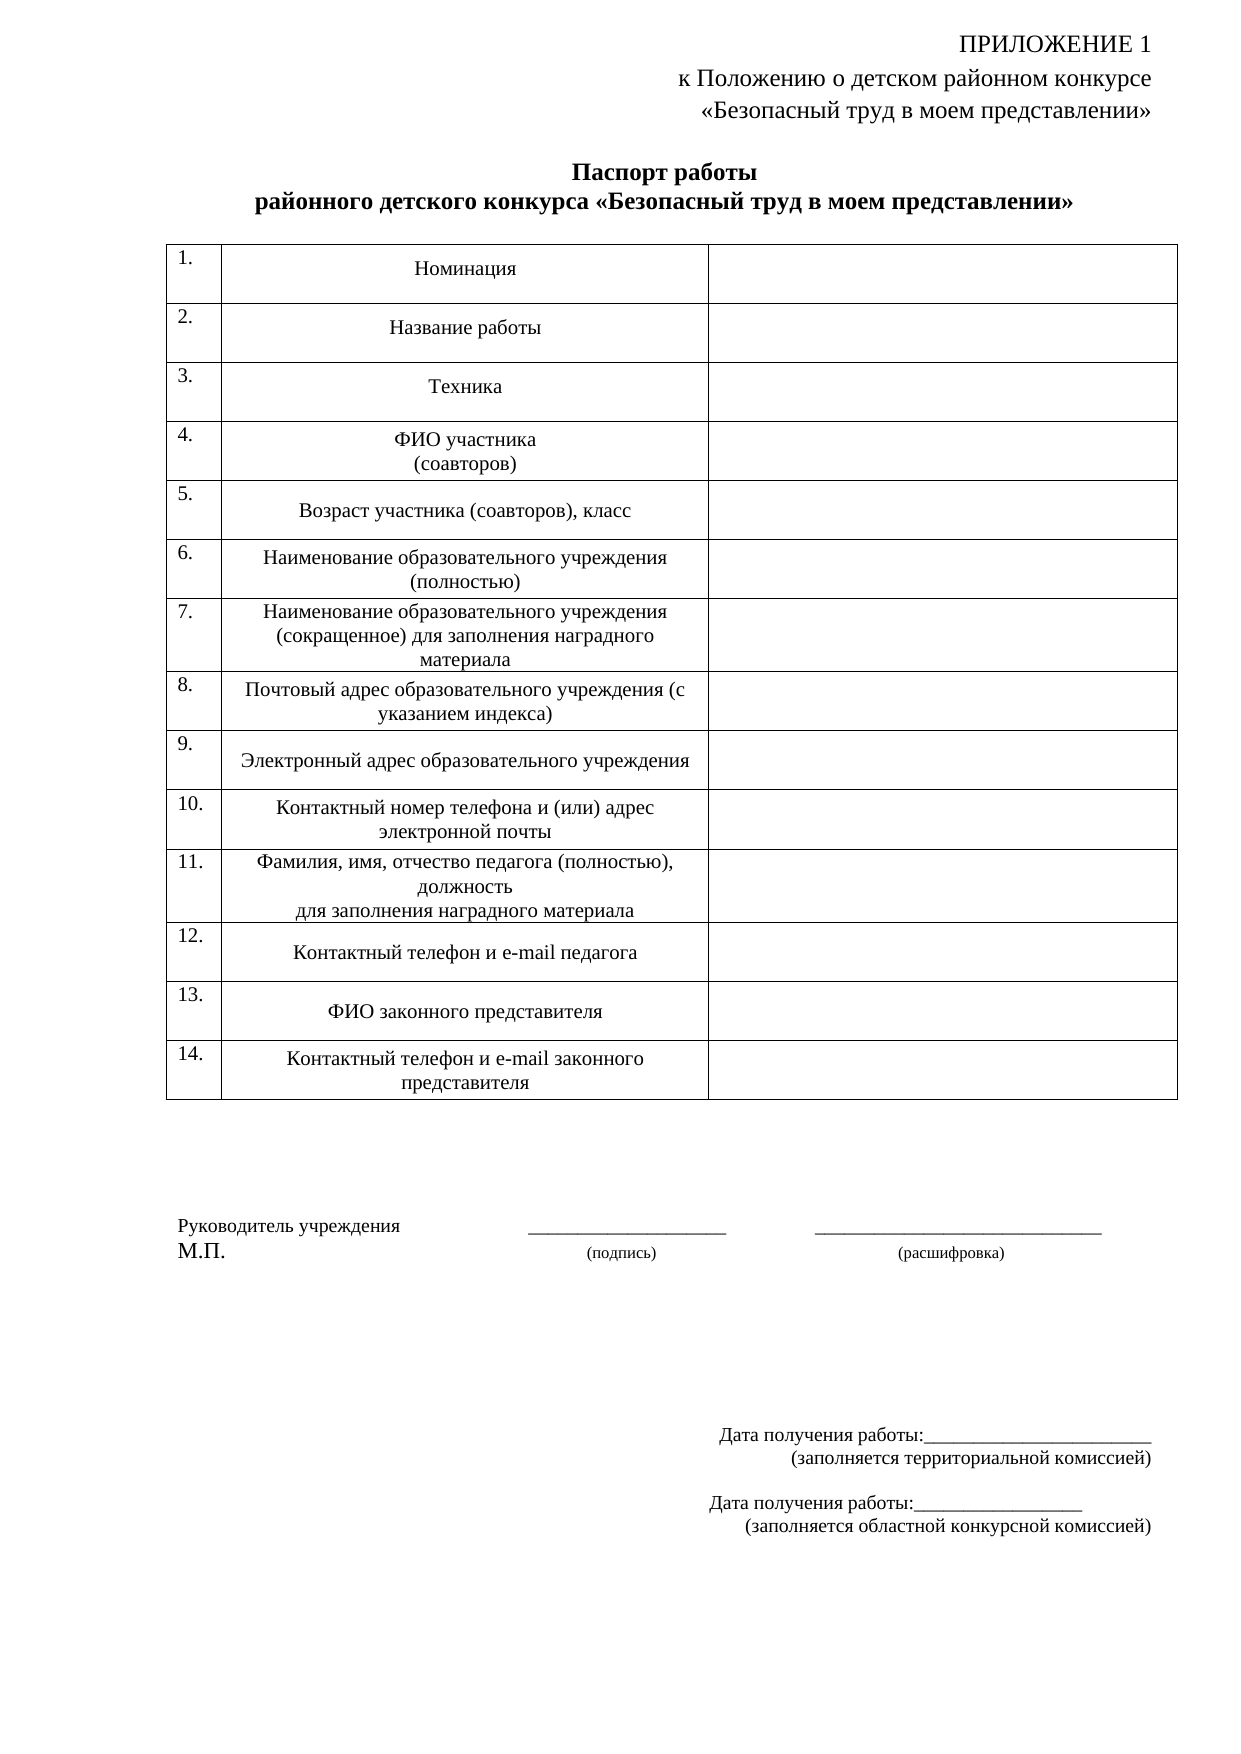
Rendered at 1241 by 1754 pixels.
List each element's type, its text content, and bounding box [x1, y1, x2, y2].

table_cell [167, 672, 221, 730]
table_cell Наименование образовательного учреждения (сокращенное) для заполнения наградного материала [222, 599, 708, 671]
table_cell [709, 304, 1177, 362]
text к Положению о детском районном конкурсе [177, 63, 1152, 91]
table_header [167, 245, 221, 303]
table_cell [167, 481, 221, 539]
text Паспорт работы [177, 157, 1152, 186]
text Руководитель учреждения ____________________ _____________________________ [177, 1214, 1152, 1237]
text Дата получения работы:_________________ [177, 1491, 1152, 1514]
table_cell [167, 923, 221, 981]
text (заполняется областной конкурсной комиссией) [177, 1514, 1152, 1537]
table_cell [709, 672, 1177, 730]
table_cell [167, 599, 221, 671]
table_cell [167, 363, 221, 421]
table_cell Контактный телефон и e-mail педагога [222, 923, 708, 981]
table_cell [709, 790, 1177, 848]
table_cell [709, 731, 1177, 789]
text М.П. (подпись) (расшифровка) [177, 1237, 1152, 1263]
table_cell [167, 731, 221, 789]
text (заполняется территориальной комиссией) [177, 1446, 1152, 1468]
table_cell [709, 363, 1177, 421]
table_header [709, 245, 1177, 303]
table_cell [709, 850, 1177, 922]
text ПРИЛОЖЕНИЕ 1 [177, 29, 1152, 58]
table_cell Контактный телефон и e-mail законного представителя [222, 1041, 708, 1099]
table_cell Контактный номер телефона и (или) адрес электронной почты [222, 790, 708, 848]
table_cell [167, 1041, 221, 1099]
table_cell ФИО законного представителя [222, 982, 708, 1040]
text районного детского конкурса «Безопасный труд в моем представлении» [177, 186, 1152, 215]
table_cell Наименование образовательного учреждения (полностью) [222, 540, 708, 598]
table_cell Электронный адрес образовательного учреждения [222, 731, 708, 789]
table_cell Возраст участника (соавторов), класс [222, 481, 708, 539]
table_cell [167, 982, 221, 1040]
table_cell [167, 304, 221, 362]
table_cell [709, 481, 1177, 539]
table_cell [167, 540, 221, 598]
table_cell [167, 790, 221, 848]
table_cell Фамилия, имя, отчество педагога (полностью), должность для заполнения наградного материала [222, 850, 708, 922]
text «Безопасный труд в моем представлении» [177, 96, 1152, 124]
table_cell [709, 1041, 1177, 1099]
table_cell [709, 540, 1177, 598]
table_cell Техника [222, 363, 708, 421]
table_cell Почтовый адрес образовательного учреждения (с указанием индекса) [222, 672, 708, 730]
table_cell [709, 422, 1177, 480]
table_cell [167, 850, 221, 922]
text Дата получения работы:_______________________ [177, 1423, 1152, 1446]
table_cell [709, 982, 1177, 1040]
table_cell ФИО участника (соавторов) [222, 422, 708, 480]
table_cell [167, 422, 221, 480]
table_cell [709, 923, 1177, 981]
table_cell Название работы [222, 304, 708, 362]
table_header Номинация [222, 245, 708, 303]
table_cell [709, 599, 1177, 671]
